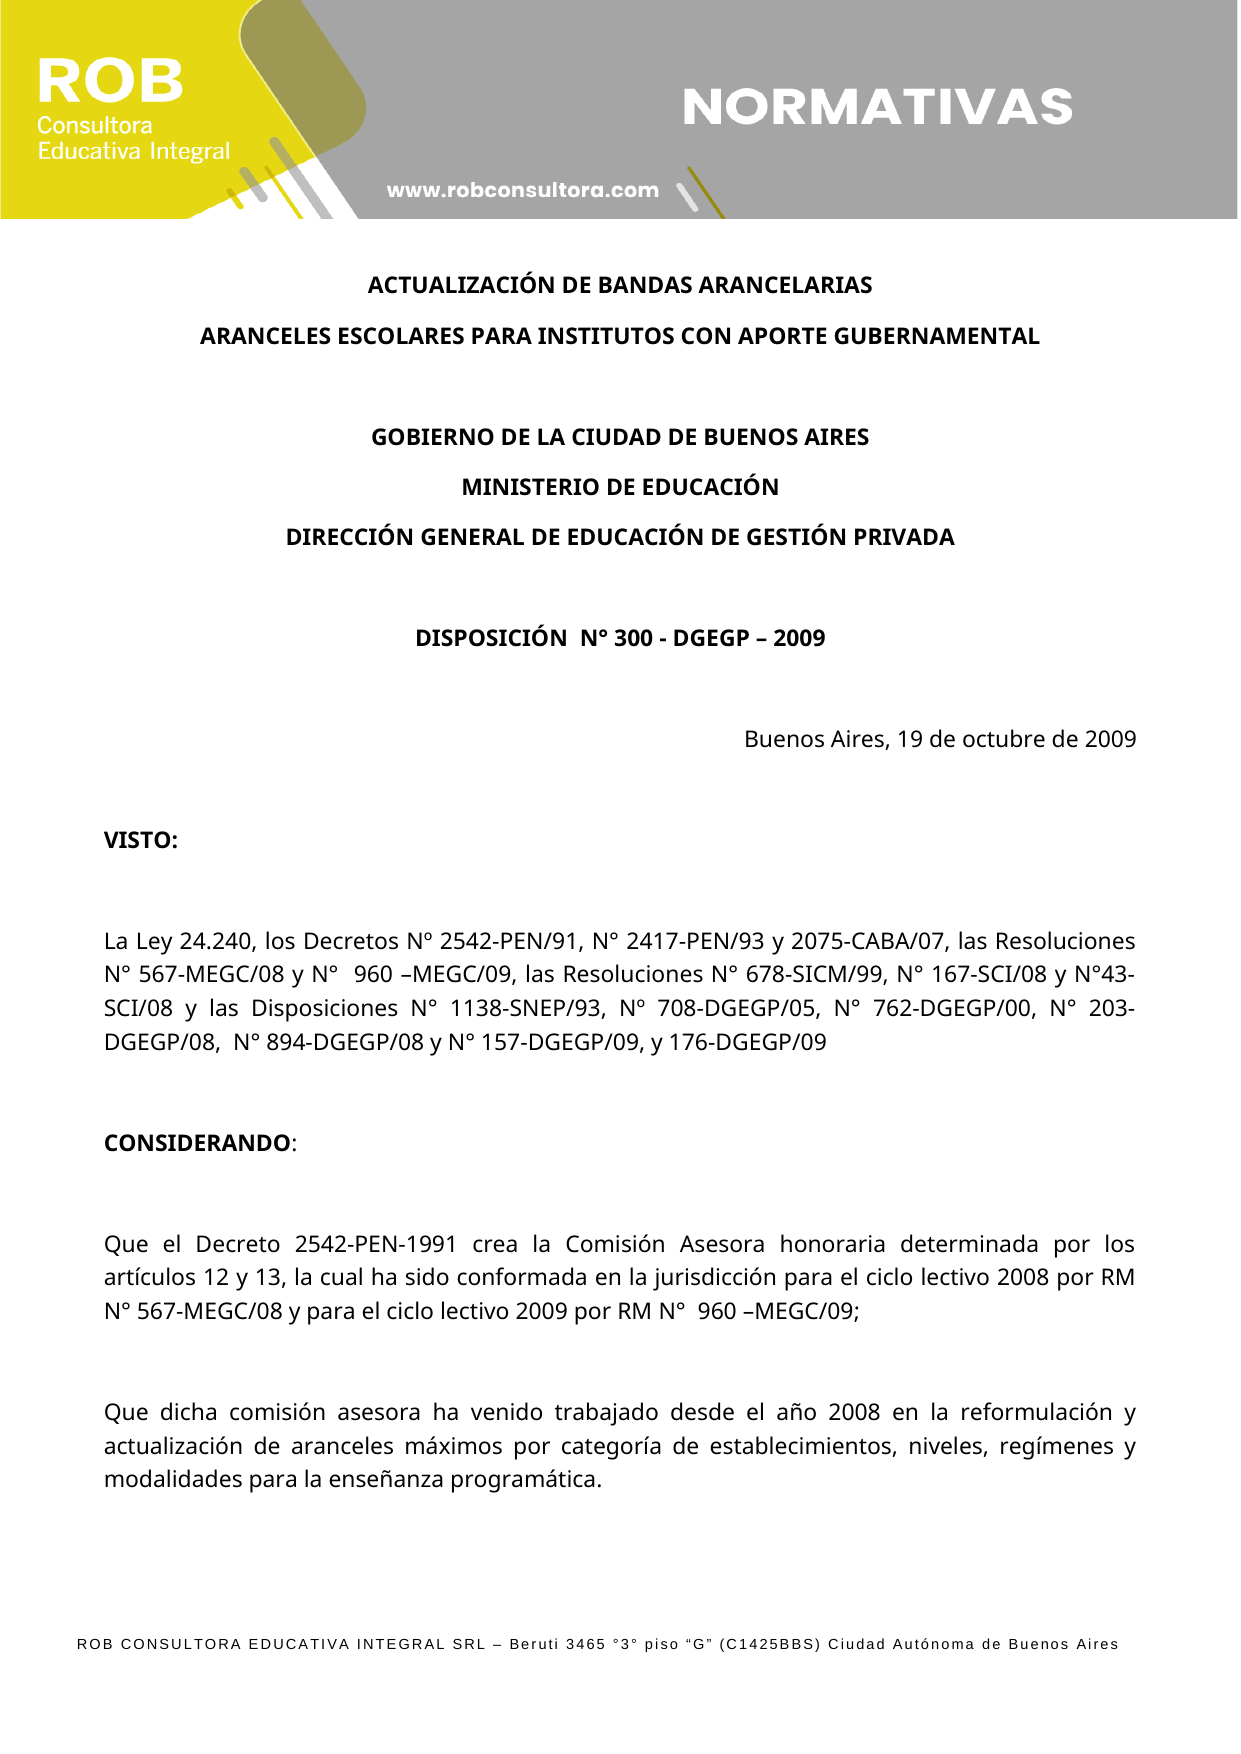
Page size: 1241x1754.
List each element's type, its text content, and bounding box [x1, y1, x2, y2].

text ARANCELES ESCOLARES PARA INSTITUTOS CON APORTE GUBERNAMENTAL [103, 319, 1137, 351]
text VISTO: [103, 824, 1137, 855]
text La Ley 24.240, los Decretos Nº 2542-PEN/91, N° 2417-PEN/93 y 2075-CABA/07, las Resoluciones N° 567-MEGC/08 y N° 960 –MEGC/09, las Resoluciones N° 678-SICM/99, N° 167-SCI/08 y N°43-SCI/08 y las Disposiciones N° 1138-SNEP/93, Nº 708-DGEGP/05, N° 762-DGEGP/00, N° 203-DGEGP/08, N° 894-DGEGP/08 y N° 157-DGEGP/09, y 176-DGEGP/09 [103, 924, 1137, 1057]
text GOBIERNO DE LA CIUDAD DE BUENOS AIRES [103, 420, 1137, 452]
text CONSIDERANDO: [103, 1127, 1137, 1158]
picture [0, 0, 1238, 219]
text DIRECCIÓN GENERAL DE EDUCACIÓN DE GESTIÓN PRIVADA [103, 521, 1137, 552]
text ACTUALIZACIÓN DE BANDAS ARANCELARIAS [103, 269, 1137, 300]
text Buenos Aires, 19 de octubre de 2009 [103, 723, 1137, 754]
text Que el Decreto 2542-PEN-1991 crea la Comisión Asesora honoraria determinada por los artículos 12 y 13, la cual ha sido conformada en la jurisdicción para el ciclo lectivo 2008 por RM N° 567-MEGC/08 y para el ciclo lectivo 2009 por RM N° 960 –MEGC/09; [103, 1227, 1137, 1326]
text Que dicha comisión asesora ha venido trabajado desde el año 2008 en la reformulación y actualización de aranceles máximos por categoría de establecimientos, niveles, regímenes y modalidades para la enseñanza programática. [103, 1396, 1137, 1494]
text MINISTERIO DE EDUCACIÓN [103, 471, 1137, 502]
text DISPOSICIÓN N° 300 - DGEGP – 2009 [103, 622, 1137, 653]
